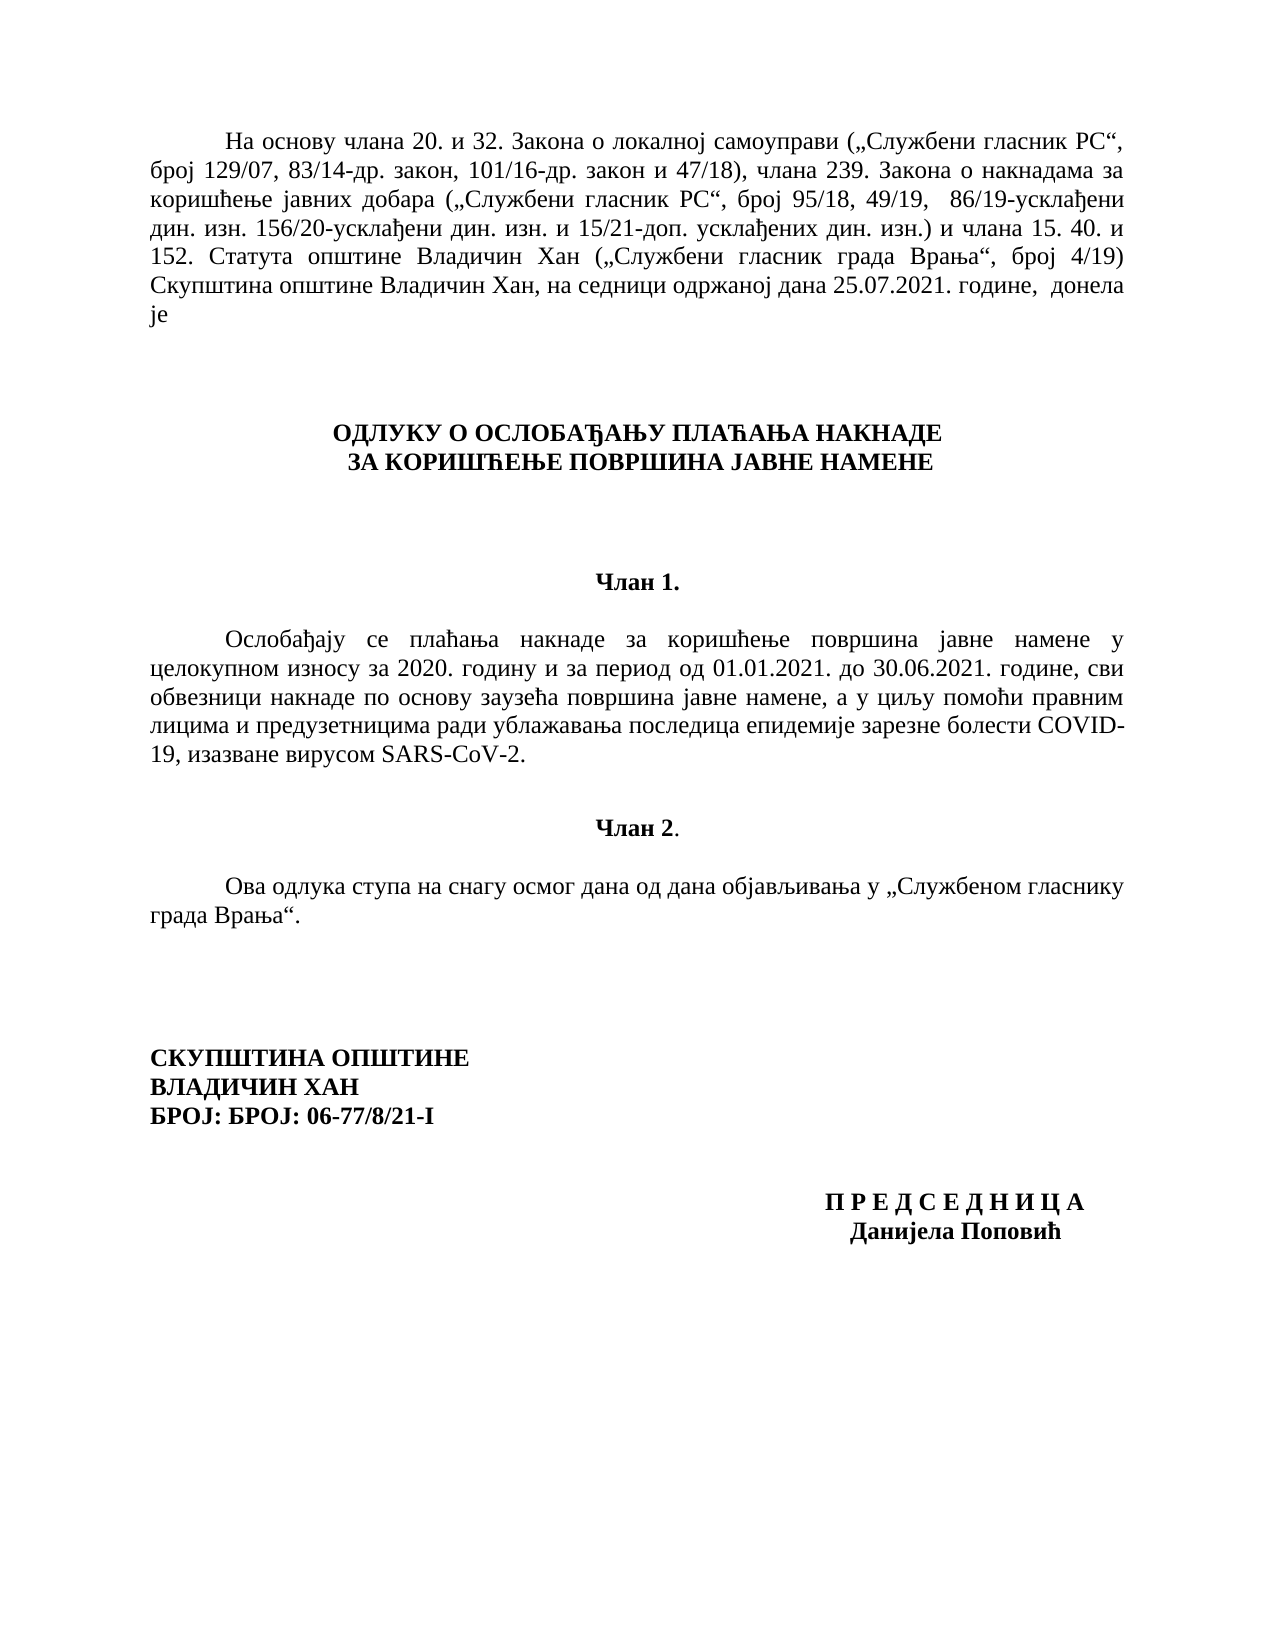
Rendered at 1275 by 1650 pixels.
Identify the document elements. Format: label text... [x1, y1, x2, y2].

text Данијела Поповић [150, 1216, 1125, 1245]
text СКУПШТИНА ОПШТИНЕ [150, 1043, 1125, 1072]
text БРОЈ: БРОЈ: 06-77/8/21-I [150, 1101, 1125, 1130]
text На основу члана 20. и 32. Закона о локалној самоуправи („Службени гласник РС“, број 129/07, 83/14-др. закон, 101/16-др. закон и 47/18), члана 239. Закона о накнадама за коришћење јавних добара („Службени гласник РС“, број 95/18, 49/19, 86/19-усклађени дин. изн. 156/20-усклађени дин. изн. и 15/21-доп. усклађених дин. изн.) и члана 15. 40. и 152. Статута општине Владичин Хан („Службени гласник града Врања“, број 4/19) Скупштина општине Владичин Хан, на седници одржаној дана 25.07.2021. године, донела је [150, 126, 1125, 328]
text ВЛАДИЧИН ХАН [150, 1072, 1125, 1101]
text ЗА КОРИШЋЕЊЕ ПОВРШИНА ЈАВНЕ НАМЕНЕ [150, 447, 1125, 476]
text ОДЛУКУ О ОСЛОБАЂАЊУ ПЛАЋАЊА НАКНАДЕ [150, 418, 1125, 447]
text Ова одлука ступа на снагу осмог дана од дана објављивања у „Службеном гласнику града Врања“. [150, 871, 1125, 928]
text Члан 2. [150, 813, 1125, 842]
text П Р Е Д С Е Д Н И Ц А [150, 1187, 1125, 1216]
text Члан 1. [150, 567, 1125, 596]
text Ослобађају се плаћања накнаде за коришћење површина јавне намене у целокупном износу за 2020. годину и за период од 01.01.2021. до 30.06.2021. године, сви обвезници накнаде по основу заузећа површина јавне намене, а у циљу помоћи правним лицима и предузетницима ради ублажавања последица епидемије зарезне болести COVID-19, изазване вирусом SARS-CoV-2. [150, 624, 1125, 768]
